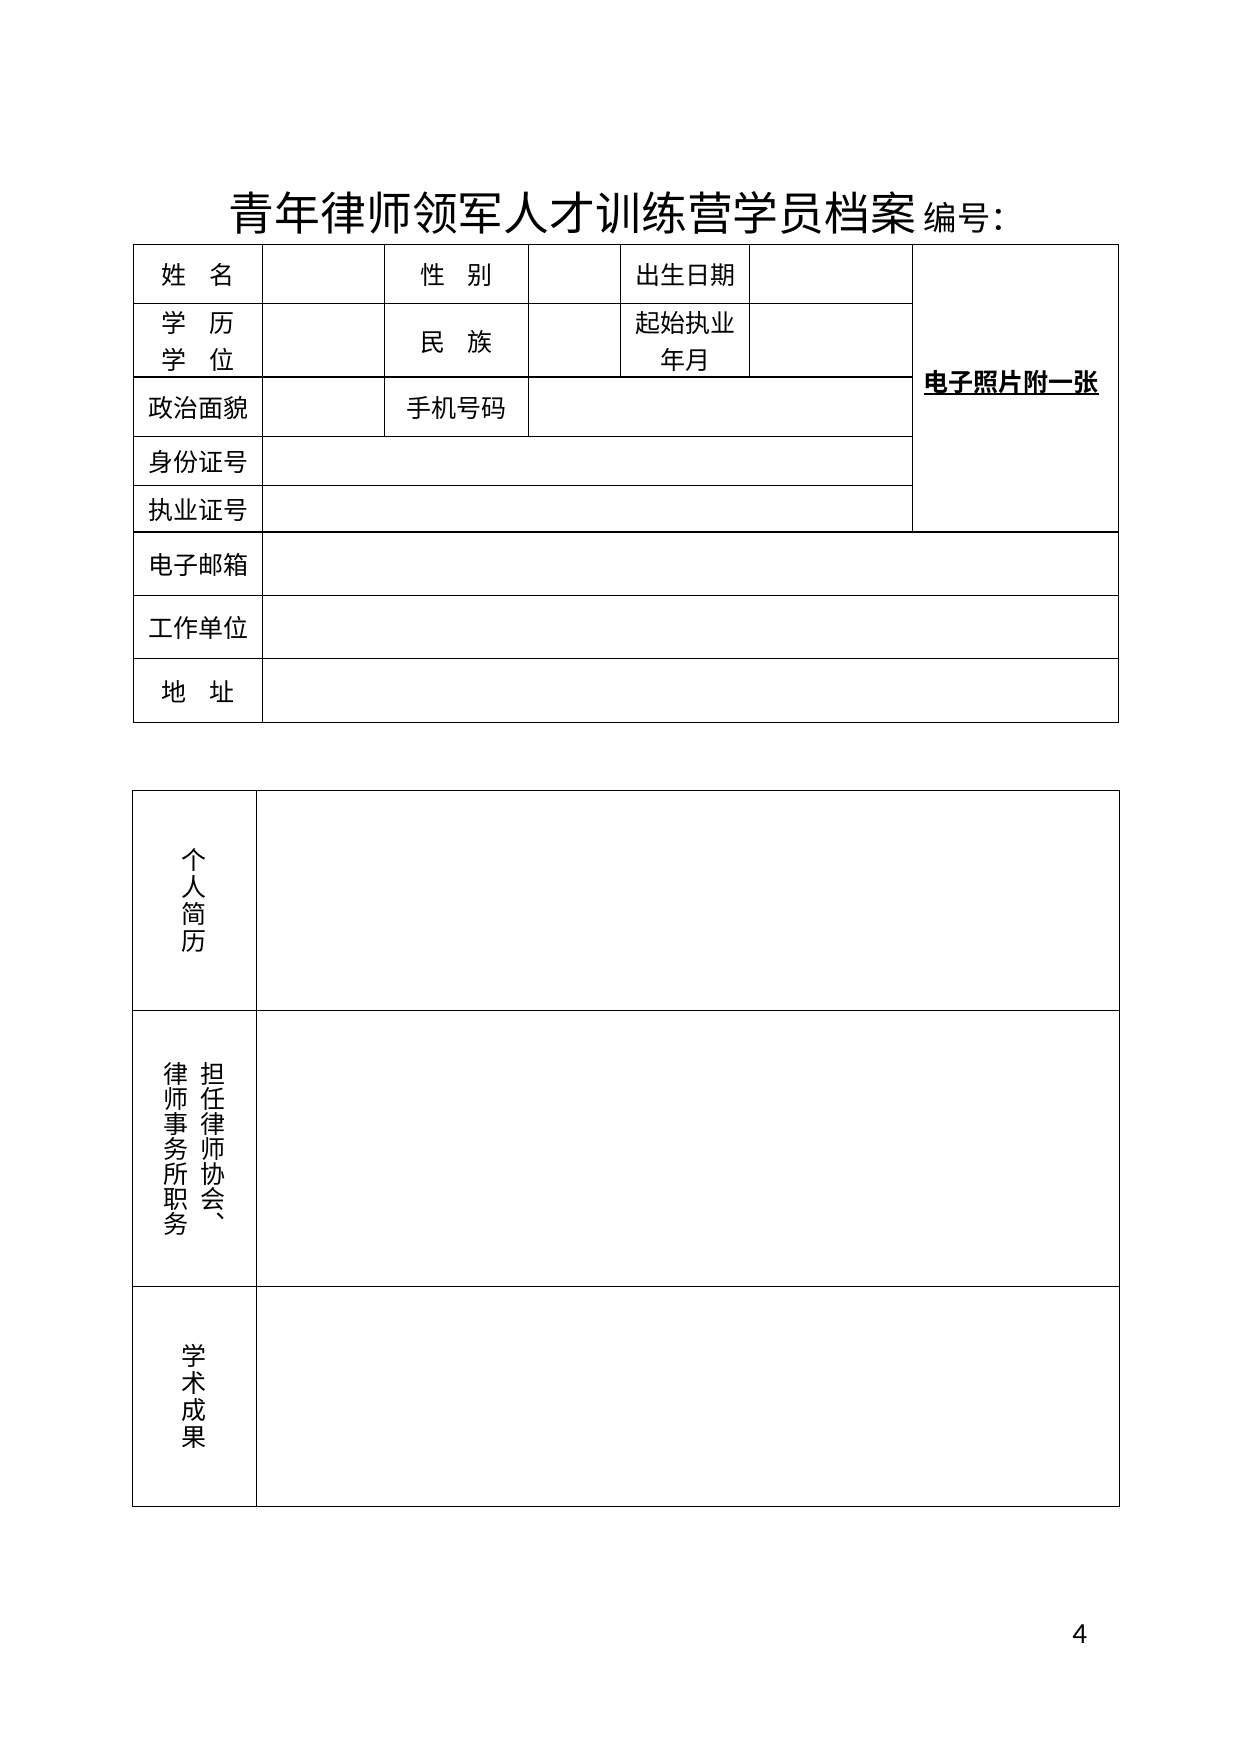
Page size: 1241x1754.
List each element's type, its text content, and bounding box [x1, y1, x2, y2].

table_header 个人简历 [133, 791, 256, 1010]
table_cell [263, 378, 384, 436]
table_cell 电子邮箱 [134, 533, 262, 595]
table_cell 手机号码 [385, 378, 528, 436]
table_cell [529, 378, 912, 436]
table_cell 学术成果 [133, 1287, 256, 1506]
table_cell [750, 304, 912, 376]
table_header 性 别 [385, 245, 528, 303]
table_cell 起始执业 年月 [621, 304, 749, 376]
table_cell 民 族 [385, 304, 528, 376]
table_header 出生日期 [621, 245, 749, 303]
table_cell [263, 304, 384, 376]
text 青年律师领军人才训练营学员档案 编号： [165, 177, 1087, 244]
table_header [257, 791, 1119, 1010]
table_header [263, 245, 384, 303]
table_cell [263, 486, 912, 531]
table_header [529, 245, 620, 303]
table_header [750, 245, 912, 303]
table_header 姓 名 [134, 245, 262, 303]
table_cell [257, 1287, 1119, 1506]
table_cell 工作单位 [134, 596, 262, 658]
table_cell 地 址 [134, 659, 262, 722]
table_cell 执业证号 [134, 486, 262, 531]
table_cell [529, 304, 620, 376]
table_cell [263, 596, 1118, 658]
table_cell [257, 1011, 1119, 1286]
table_cell [263, 437, 912, 484]
table_cell [263, 533, 1118, 595]
table_cell 学 历 学 位 [134, 304, 262, 376]
table_cell 政治面貌 [134, 378, 262, 436]
table_header 电子照片附一张 [913, 245, 1118, 531]
table_cell 身份证号 [134, 437, 262, 484]
table_cell [263, 659, 1118, 722]
table_cell 担任律师协会、 律师事务所职务 [133, 1011, 256, 1286]
